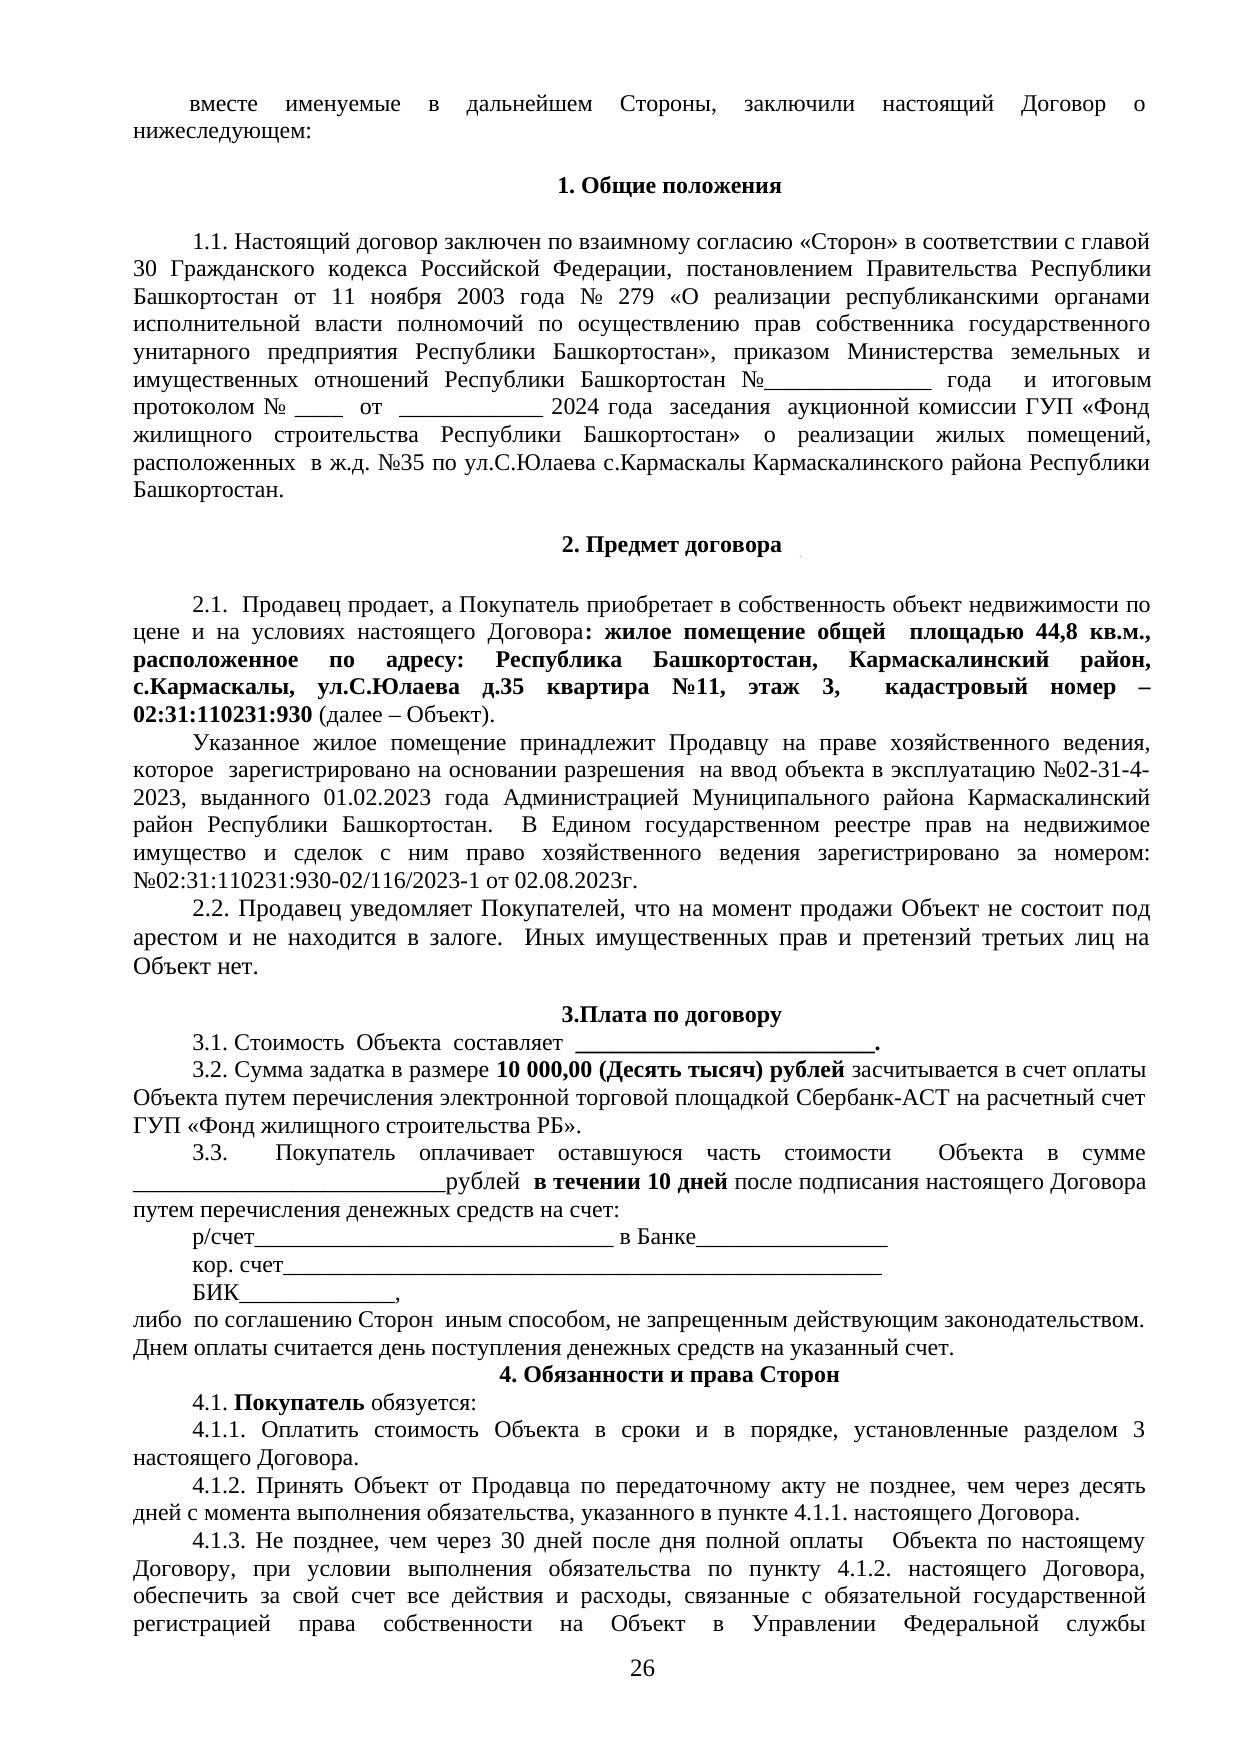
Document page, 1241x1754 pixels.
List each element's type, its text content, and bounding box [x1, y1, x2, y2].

text 3.2. Сумма задатка в размере 10 000,00 (Десять тысяч) рублей засчитывается в счет оплаты Объекта путем перечисления электронной торговой площадкой Сбербанк-АСТ на расчетный счет ГУП «Фонд жилищного строительства РБ». [133, 1056, 1147, 1138]
text кор. счет__________________________________________________ [133, 1250, 1147, 1277]
text 4. Обязанности и права Сторон [133, 1360, 1147, 1388]
text 1.1. Настоящий договор заключен по взаимному согласию «Сторон» в соответствии с главой 30 Гражданского кодекса Российской Федерации, постановлением Правительства Республики Башкортостан от 11 ноября 2003 года № 279 «О реализации республиканскими органами исполнительной власти полномочий по осуществлению прав собственника государственного унитарного предприятия Республики Башкортостан», приказом Министерства земельных и имущественных отношений Республики Башкортостан №______________ года и итоговым протоколом № ____ от ____________ 2024 года заседания аукционной комиссии ГУП «Фонд жилищного строительства Республики Башкортостан» о реализации жилых помещений, расположенных в ж.д. №35 по ул.С.Юлаева с.Кармаскалы Кармаскалинского района Республики Башкортостан. [133, 227, 1152, 503]
text вместе именуемые в дальнейшем Стороны, заключили настоящий Договор о нижеследующем: [133, 89, 1147, 144]
text Днем оплаты считается день поступления денежных средств на указанный счет. [133, 1333, 1147, 1360]
text 2.1. Продавец продает, а Покупатель приобретает в собственность объект недвижимости по цене и на условиях настоящего Договора: жилое помещение общей площадью 44,8 кв.м., расположенное по адресу: Республика Башкортостан, Кармаскалинский район, с.Кармаскалы, ул.С.Юлаева д.35 квартира №11, этаж 3, кадастровый номер – 02:31:110231:930 (далее – Объект). [133, 589, 1152, 728]
text 3.1. Стоимость Объекта составляет _________________________. [133, 1028, 1152, 1056]
text р/счет______________________________ в Банке________________ [133, 1222, 1147, 1250]
text 3.3. Покупатель оплачивает оставшуюся часть стоимости Объекта в сумме _________________________рублей в течении 10 дней после подписания настоящего Договора путем перечисления денежных средств на счет: [133, 1138, 1147, 1222]
text 2.2. Продавец уведомляет Покупателей, что на момент продажи Объект не состоит под арестом и не находится в залоге. Иных имущественных прав и претензий третьих лиц на Объект нет. [133, 893, 1152, 979]
text 4.1.1. Оплатить стоимость Объекта в сроки и в порядке, установленные разделом 3 настоящего Договора. [133, 1416, 1147, 1471]
text БИК_____________, [133, 1277, 1147, 1305]
text 4.1. Покупатель обязуется: [133, 1388, 1147, 1416]
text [133, 1526, 1147, 1636]
text 1. Общие положения [133, 171, 1147, 199]
text 2. Предмет договора [133, 530, 1152, 558]
list 3.Плата по договору [133, 1000, 1152, 1028]
text 4.1.2. Принять Объект от Продавца по передаточному акту не позднее, чем через десять дней с момента выполнения обязательства, указанного в пункте 4.1.1. настоящего Договора. [133, 1471, 1147, 1526]
text Указанное жилое помещение принадлежит Продавцу на праве хозяйственного ведения, которое зарегистрировано на основании разрешения на ввод объекта в эксплуатацию №02-31-4-2023, выданного 01.02.2023 года Администрацией Муниципального района Кармаскалинский район Республики Башкортостан. В Едином государственном реестре прав на недвижимое имущество и сделок с ним право хозяйственного ведения зарегистрировано за номером: №02:31:110231:930-02/116/2023-1 от 02.08.2023г. [133, 728, 1152, 893]
text либо по соглашению Сторон иным способом, не запрещенным действующим законодательством. [133, 1305, 1147, 1333]
